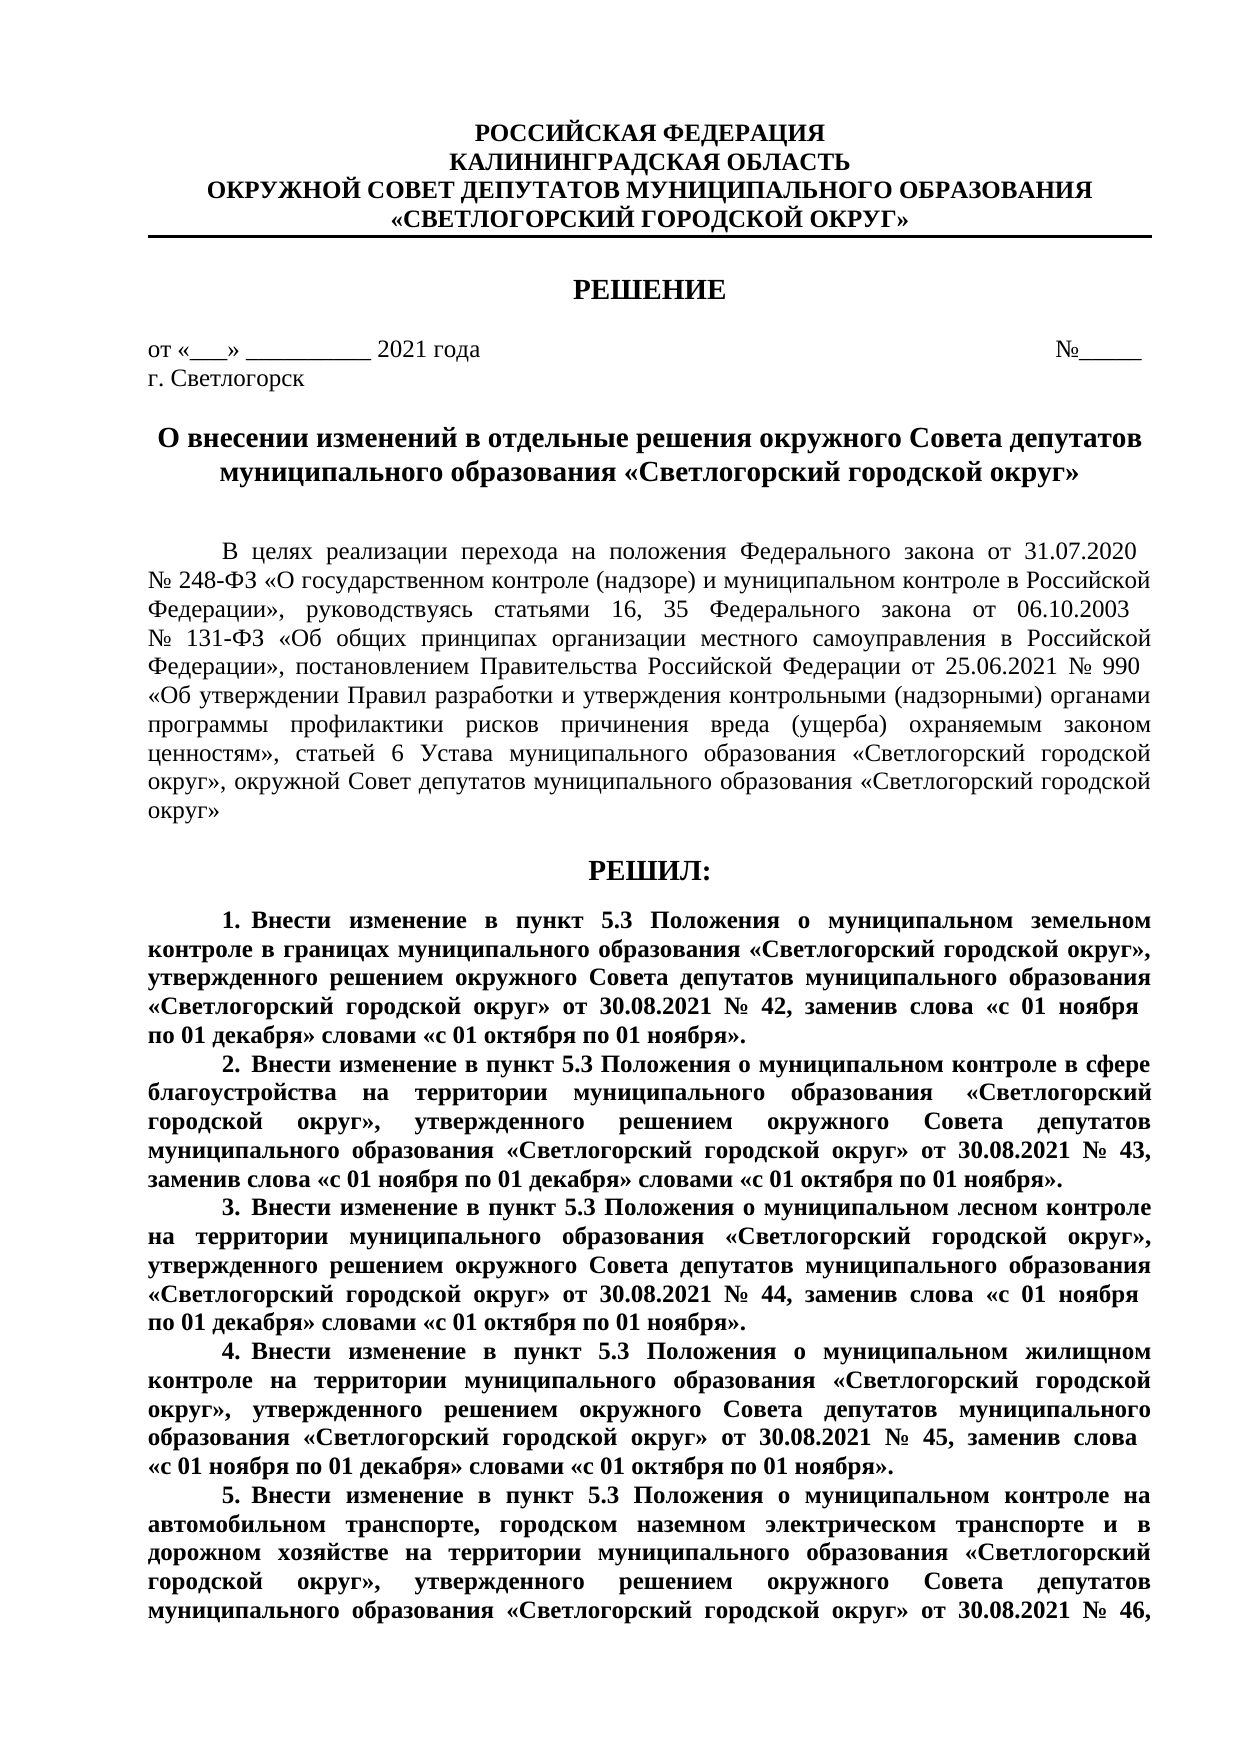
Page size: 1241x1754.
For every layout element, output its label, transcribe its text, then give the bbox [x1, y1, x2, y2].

text РОССИЙСКАЯ ФЕДЕРАЦИЯ [148, 118, 1152, 147]
title Внести изменение в пункт 5.3 Положения о муниципальном жилищном контроле на территории муниципального образования «Светлогорский городской округ», утвержденного решением окружного Совета депутатов муниципального образования «Светлогорский городской округ» от 30.08.2021 № 45, заменив слова «с 01 ноября по 01 декабря» словами «с 01 октября по 01 ноября». [148, 1336, 1152, 1480]
title Внести изменение в пункт 5.3 Положения о муниципальном контроле в сфере благоустройства на территории муниципального образования «Светлогорский городской округ», утвержденного решением окружного Совета депутатов муниципального образования «Светлогорский городской округ» от 30.08.2021 № 43, заменив слова «с 01 ноября по 01 декабря» словами «с 01 октября по 01 ноября». [148, 1049, 1152, 1192]
text «СВЕТЛОГОРСКИЙ ГОРОДСКОЙ ОКРУГ» [148, 204, 1152, 235]
text РЕШЕНИЕ [148, 272, 1152, 305]
text В целях реализации перехода на положения Федерального закона от 31.07.2020 № 248-ФЗ «О государственном контроле (надзоре) и муниципальном контроле в Российской Федерации», руководствуясь статьями 16, 35 Федерального закона от 06.10.2003 № 131-ФЗ «Об общих принципах организации местного самоуправления в Российской Федерации», постановлением Правительства Российской Федерации от 25.06.2021 № 990 «Об утверждении Правил разработки и утверждения контрольными (надзорными) органами программы профилактики рисков причинения вреда (ущерба) охраняемым законом ценностям», статьей 6 Устава муниципального образования «Светлогорский городской округ», окружной Совет депутатов муниципального образования «Светлогорский городской округ» [148, 536, 1152, 824]
text РЕШИЛ: [148, 853, 1152, 886]
title Внести изменение в пункт 5.3 Положения о муниципальном земельном контроле в границах муниципального образования «Светлогорский городской округ», утвержденного решением окружного Совета депутатов муниципального образования «Светлогорский городской округ» от 30.08.2021 № 42, заменив слова «с 01 ноября по 01 декабря» словами «с 01 октября по 01 ноября». [148, 905, 1152, 1049]
text ОКРУЖНОЙ СОВЕТ ДЕПУТАТОВ МУНИЦИПАЛЬНОГО ОБРАЗОВАНИЯ [148, 176, 1152, 204]
text О внесении изменений в отдельные решения окружного Совета депутатов [148, 420, 1152, 454]
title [148, 1480, 1152, 1624]
text от «___» __________ 2021 года №_____ [148, 334, 1152, 363]
text муниципального образования «Светлогорский городской округ» [148, 454, 1152, 487]
text г. Светлогорск [148, 363, 1152, 392]
text КАЛИНИНГРАДСКАЯ ОБЛАСТЬ [148, 147, 1152, 176]
title Внести изменение в пункт 5.3 Положения о муниципальном лесном контроле на территории муниципального образования «Светлогорский городской округ», утвержденного решением окружного Совета депутатов муниципального образования «Светлогорский городской округ» от 30.08.2021 № 44, заменив слова «с 01 ноября по 01 декабря» словами «с 01 октября по 01 ноября». [148, 1192, 1152, 1336]
